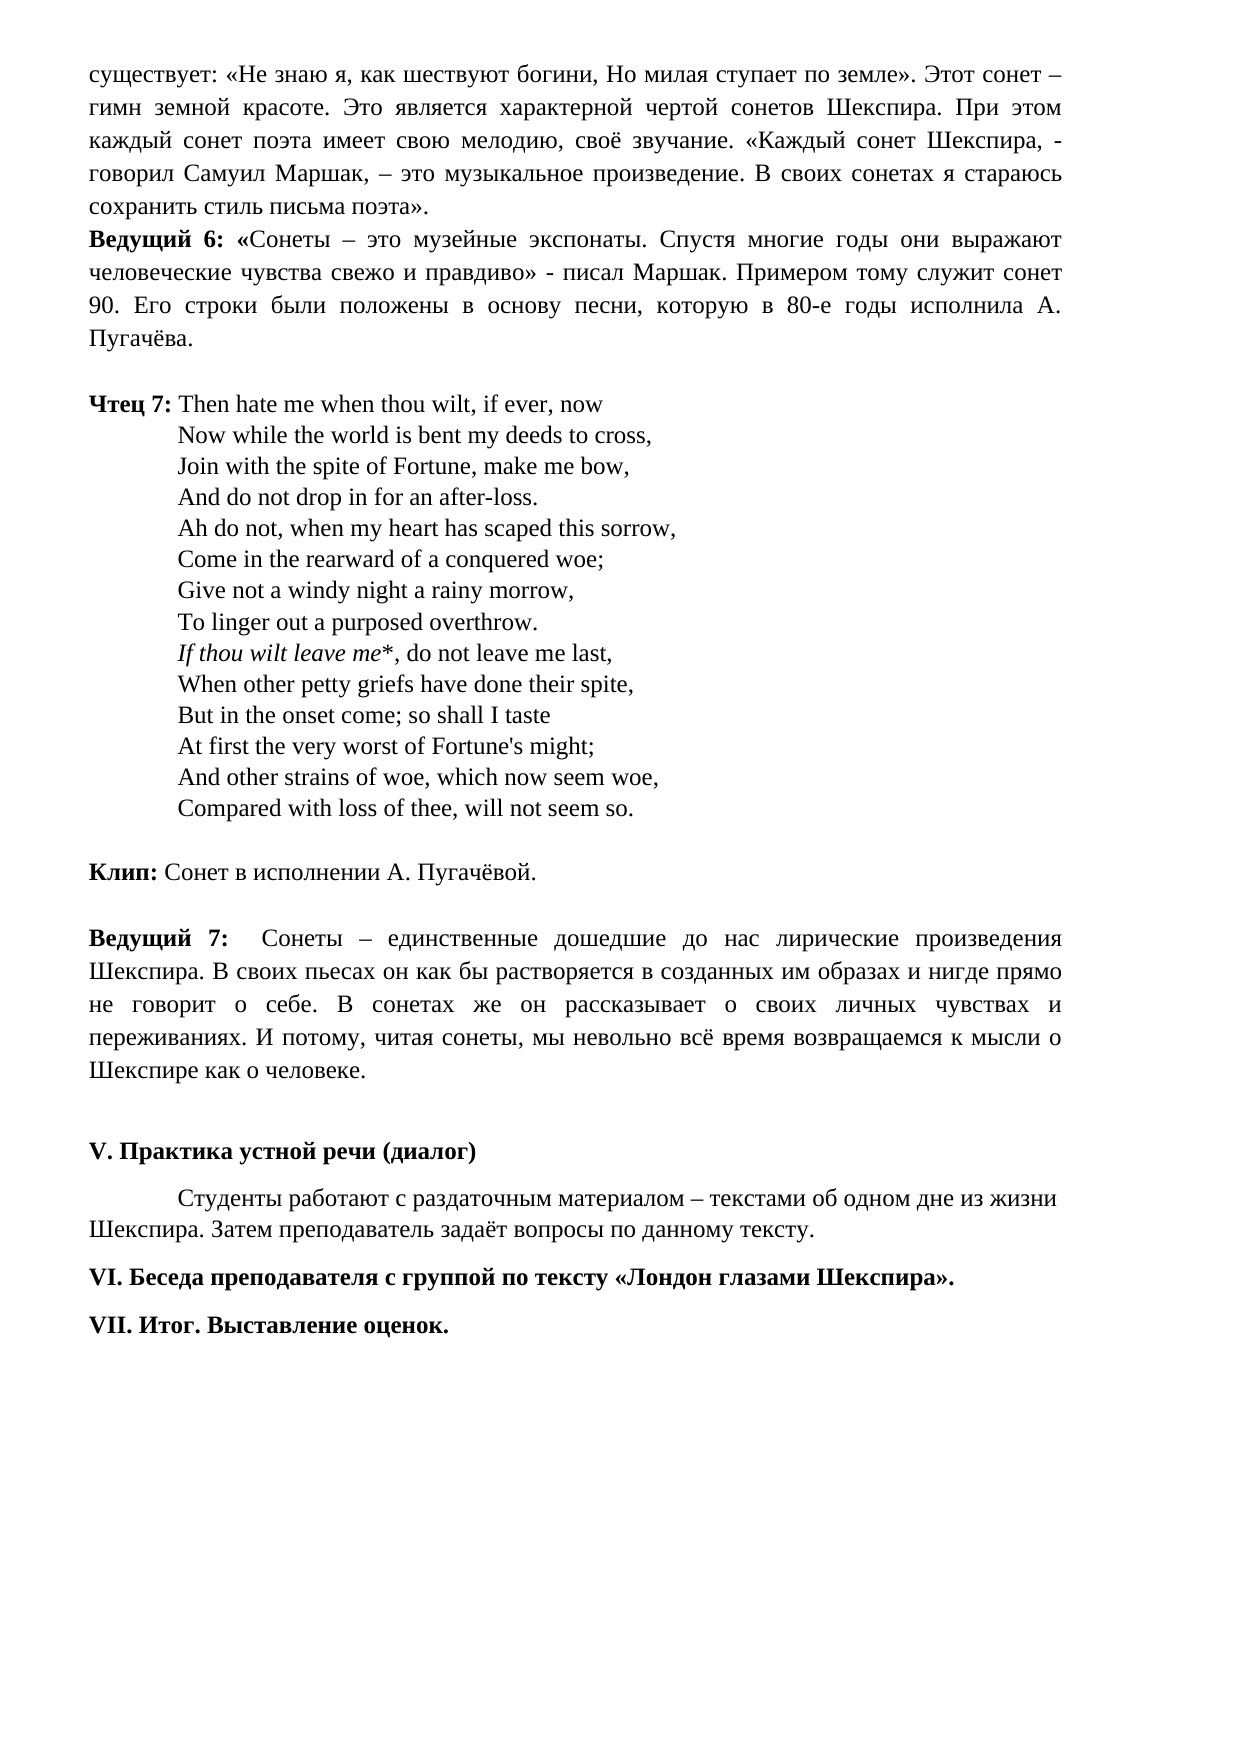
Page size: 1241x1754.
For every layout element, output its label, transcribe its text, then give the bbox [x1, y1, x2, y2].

text V. Практика устной речи (диалог) [89, 1136, 1063, 1164]
text Ведущий 7: Сонеты – единственные дошедшие до нас лирические произведения Шекспира. В своих пьесах он как бы растворяется в созданных им образах и нигде прямо не говорит о себе. В сонетах же он рассказывает о своих личных чувствах и переживаниях. И потому, читая сонеты, мы невольно всё время возвращаемся к мысли о Шекспире как о человеке. [89, 923, 1063, 1084]
text Now while the world is bent my deeds to cross, [177, 420, 1063, 449]
text Come in the rearward of a conquered woe; [177, 544, 1063, 573]
text And do not drop in for an after-loss. [177, 482, 1063, 511]
text Студенты работают с раздаточным материалом – текстами об одном дне из жизни Шекспира. Затем преподаватель задаёт вопросы по данному тексту. [89, 1183, 1063, 1243]
text Чтец 7: Then hate me when thou wilt, if ever, now [89, 389, 1063, 418]
text Give not a windy night a rainy morrow, [177, 576, 1063, 604]
text VI. Беседа преподавателя с группой по тексту «Лондон глазами Шекспира». [89, 1262, 1063, 1291]
text When other petty griefs have done their spite, [177, 669, 1063, 697]
text Compared with loss of thee, will not seem so. [177, 793, 1063, 822]
text And other strains of woe, which now seem woe, [177, 762, 1063, 791]
text But in the onset come; so shall I taste [177, 700, 1063, 728]
text If thou wilt leave me*, do not leave me last, [177, 638, 1063, 666]
text To linger out a purposed overthrow. [177, 607, 1063, 635]
text Ведущий 6: «Сонеты – это музейные экспонаты. Спустя многие годы они выражают человеческие чувства свежо и правдиво» - писал Маршак. Примером тому служит сонет 90. Его строки были положены в основу песни, которую в 80-е годы исполнила А. Пугачёва. [89, 224, 1063, 352]
text Ah do not, when my heart has scaped this sorrow, [177, 513, 1063, 542]
text Клип: Сонет в исполнении А. Пугачёвой. [89, 857, 1063, 886]
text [89, 59, 1063, 220]
text VII. Итог. Выставление оценок. [89, 1310, 1063, 1339]
text Join with the spite of Fortune, make me bow, [177, 451, 1063, 480]
text At first the very worst of Fortune's might; [177, 731, 1063, 759]
